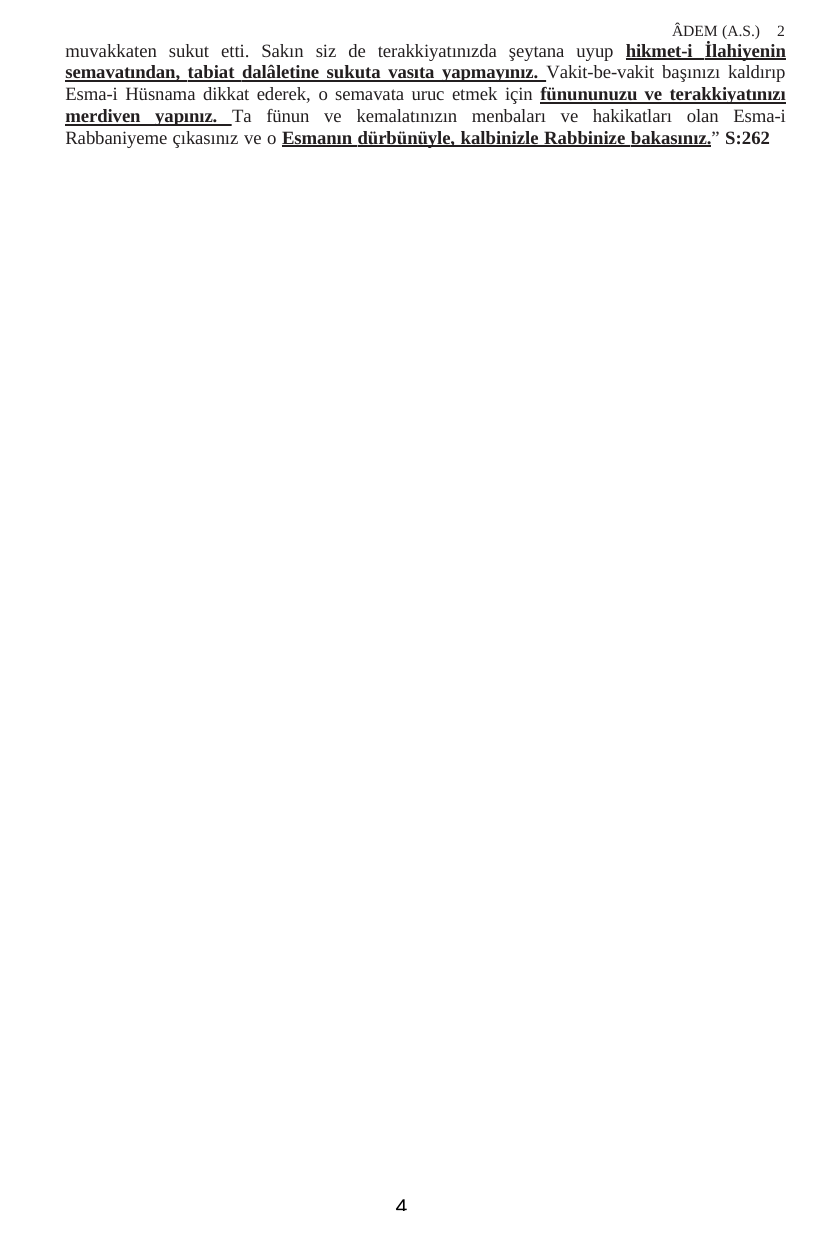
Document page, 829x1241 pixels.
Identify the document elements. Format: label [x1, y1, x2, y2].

text [65, 39, 786, 148]
